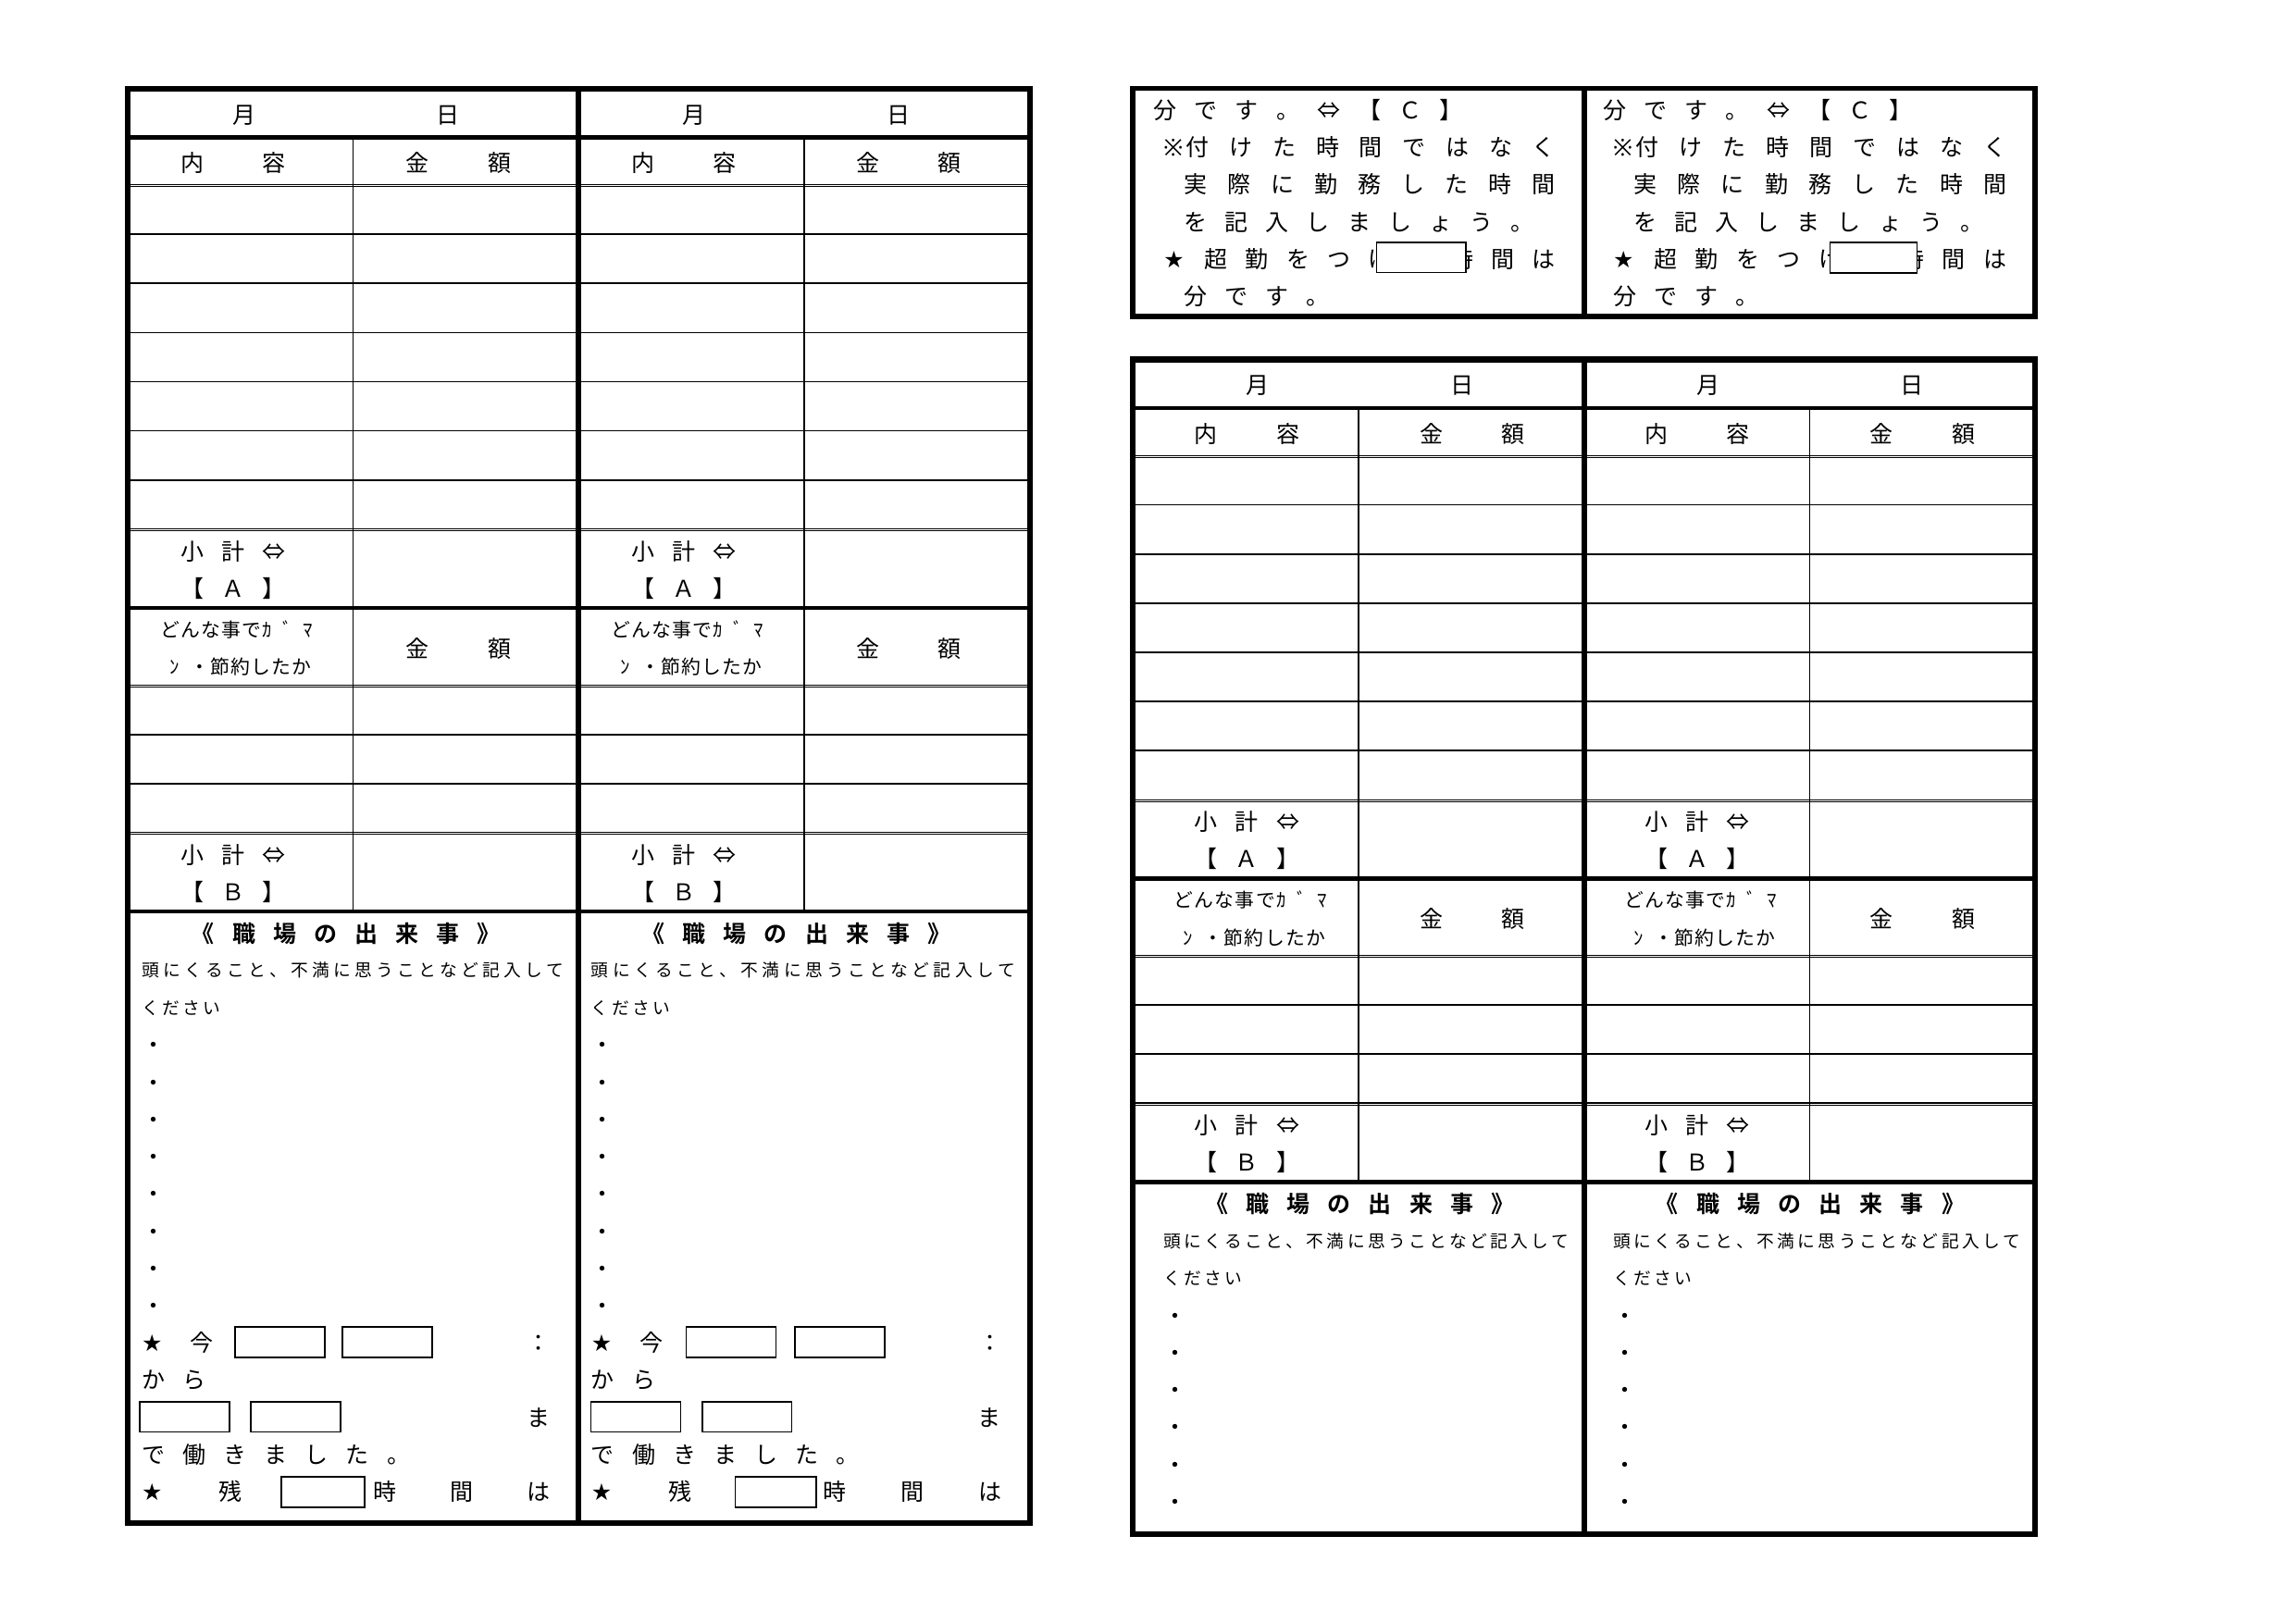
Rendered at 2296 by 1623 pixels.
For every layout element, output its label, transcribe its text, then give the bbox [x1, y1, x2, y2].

table_cell 《職場の出来事》 頭にくること、不満に思うことなど記入してください ・ ・ ・ ・ ・ ・ ・ ・ ★今日は ： から ： まで働きました。 ★残業時間は 分です。⇔【Ｃ】 ※付けた時間ではなく実際に勤務した時間を記入しましょう。 ★超勤をつけた時間は 分です。 [1587, 91, 2032, 314]
table_cell [581, 284, 803, 331]
table_cell 金 額 [1359, 881, 1582, 955]
table_cell [805, 333, 1027, 381]
table_cell [805, 235, 1027, 282]
table_cell [805, 835, 1027, 910]
table_cell 小計⇔【Ａ】 [581, 531, 803, 605]
table_cell [354, 333, 576, 381]
table_cell [1810, 1055, 2032, 1102]
table_cell [1587, 555, 1809, 602]
table_cell [1810, 505, 2032, 553]
table_cell [354, 736, 576, 783]
table_cell [805, 481, 1027, 528]
table_cell [1587, 1006, 1809, 1053]
table_cell [581, 187, 803, 233]
table_cell [354, 835, 576, 910]
table_cell [1136, 958, 1358, 1004]
table_cell 内 容 [1136, 410, 1358, 455]
table_cell 《職場の出来事》 頭にくること、不満に思うことなど記入してください ・ ・ ・ ・ ・ ・ ・ ・ ★今日は ： から ： まで働きました。 ★残業時間は 分です。⇔【Ｃ】 ※付けた時間ではなく実際に勤務した時間を記入しましょう。 ★超勤をつけた時間は 分です。 [1136, 91, 1582, 314]
table_cell [1587, 653, 1809, 700]
table_cell [581, 688, 803, 734]
table_header 月 日 [1587, 363, 2032, 405]
table_cell 小計⇔【Ａ】 [1587, 802, 1809, 876]
table_cell 金 額 [1810, 881, 2032, 955]
table_cell [1810, 604, 2032, 651]
table_cell [1359, 555, 1582, 602]
table_cell [1810, 555, 2032, 602]
table_cell [1136, 751, 1358, 799]
table_cell どんな事でｶﾞﾏﾝ・節約したか [1587, 881, 1809, 955]
table_cell [1359, 1006, 1582, 1053]
table_cell 内 容 [581, 140, 803, 184]
table_header 月 日 [581, 92, 1027, 135]
table_cell 《職場の出来事》 頭にくること、不満に思うことなど記入してください ・ ・ ・ ・ ・ ・ ・ ・ ★今日は ： から ： まで働きました。 ★残業時間は 分です。⇔【Ｃ】 ※付けた時間ではなく実際に勤務した時間を記入しましょう。 ★超勤をつけた時間は 分です。 [130, 913, 576, 1520]
table_cell 小計⇔【Ｂ】 [1587, 1106, 1809, 1180]
table_cell 小計⇔【Ａ】 [1136, 802, 1358, 876]
table_cell 小計⇔【Ｂ】 [581, 835, 803, 910]
table_cell 小計⇔【Ｂ】 [130, 835, 353, 910]
table_cell 金 額 [354, 610, 576, 685]
table_cell [1810, 458, 2032, 504]
table_cell [805, 187, 1027, 233]
table_cell [805, 688, 1027, 734]
table_cell [1810, 702, 2032, 750]
table_cell [581, 431, 803, 479]
table_cell [1136, 653, 1358, 700]
table_cell [354, 481, 576, 528]
table_cell [130, 736, 353, 783]
table_cell [354, 235, 576, 282]
table_cell [1810, 1006, 2032, 1053]
table_cell [581, 382, 803, 430]
table_cell [1359, 458, 1582, 504]
table_cell [1359, 958, 1582, 1004]
table_cell [1587, 702, 1809, 750]
table_cell 内 容 [130, 140, 353, 184]
table_cell [1810, 802, 2032, 876]
table_cell [1359, 802, 1582, 876]
table_cell [805, 431, 1027, 479]
table_cell [354, 187, 576, 233]
table_cell どんな事でｶﾞﾏﾝ・節約したか [1136, 881, 1358, 955]
table_cell [805, 736, 1027, 783]
table_cell 金 額 [1810, 410, 2032, 455]
table_cell [1810, 751, 2032, 799]
table_cell 小計⇔【Ｂ】 [1136, 1106, 1358, 1180]
table_cell どんな事でｶﾞﾏﾝ・節約したか [130, 610, 353, 685]
table_cell [130, 382, 353, 430]
table_cell [354, 382, 576, 430]
table_cell [1587, 458, 1809, 504]
table_cell [354, 531, 576, 605]
table_cell [805, 785, 1027, 832]
table_cell [1136, 1055, 1358, 1102]
table_cell [130, 333, 353, 381]
table_cell 《職場の出来事》 頭にくること、不満に思うことなど記入してください ・ ・ ・ ・ ・ ・ ・ ・ ★今日は ： から ： まで働きました。 ★残業時間は 分です。⇔【Ｃ】 ※付けた時間ではなく実際に勤務した時間を記入しましょう。 ★超勤をつけた時間は 分です。 [581, 913, 1027, 1520]
table_cell [130, 431, 353, 479]
table_cell [1136, 1006, 1358, 1053]
table_cell 金 額 [805, 610, 1027, 685]
table_header 月 日 [1136, 363, 1582, 405]
table_cell [1587, 604, 1809, 651]
table_cell 金 額 [805, 140, 1027, 184]
table_cell [1136, 702, 1358, 750]
table_cell [130, 284, 353, 331]
table_cell [1359, 1106, 1582, 1180]
table_cell [805, 284, 1027, 331]
table_cell [354, 284, 576, 331]
table_cell [130, 235, 353, 282]
table_cell [130, 688, 353, 734]
table_cell [1587, 958, 1809, 1004]
table_cell [1810, 653, 2032, 700]
table_cell [1359, 751, 1582, 799]
table_cell [1359, 604, 1582, 651]
table_cell 金 額 [354, 140, 576, 184]
table_cell 《職場の出来事》 頭にくること、不満に思うことなど記入してください ・ ・ ・ ・ ・ ・ ・ ・ ★今日は ： から ： まで働きました。 ★残業時間は 分です。⇔【Ｃ】 ※付けた時間ではなく実際に勤務した時間を記入しましょう。 ★超勤をつけた時間は 分です。 [1587, 1184, 2032, 1531]
table_cell [354, 785, 576, 832]
table_cell [581, 736, 803, 783]
table_cell [1587, 505, 1809, 553]
table_cell [1359, 702, 1582, 750]
table_cell [581, 481, 803, 528]
table_cell [130, 481, 353, 528]
table_cell [1587, 1055, 1809, 1102]
table_cell [581, 333, 803, 381]
table_cell [581, 235, 803, 282]
table_cell 金 額 [1359, 410, 1582, 455]
table_cell [1810, 1106, 2032, 1180]
table_cell 内 容 [1587, 410, 1809, 455]
table_cell 《職場の出来事》 頭にくること、不満に思うことなど記入してください ・ ・ ・ ・ ・ ・ ・ ・ ★今日は ： から ： まで働きました。 ★残業時間は 分です。⇔【Ｃ】 ※付けた時間ではなく実際に勤務した時間を記入しましょう。 ★超勤をつけた時間は 分です。 [1136, 1184, 1582, 1531]
table_cell [1359, 1055, 1582, 1102]
table_cell [1810, 958, 2032, 1004]
table_cell どんな事でｶﾞﾏﾝ・節約したか [581, 610, 803, 685]
table_cell [1136, 458, 1358, 504]
table_header 月 日 [130, 92, 576, 135]
table_cell [805, 382, 1027, 430]
table_cell [805, 531, 1027, 605]
table_cell [354, 431, 576, 479]
table_cell [1587, 751, 1809, 799]
table_cell [1359, 653, 1582, 700]
table_cell [1136, 604, 1358, 651]
table_cell [1136, 505, 1358, 553]
table_cell [130, 785, 353, 832]
table_cell [130, 187, 353, 233]
table_cell [1136, 555, 1358, 602]
table_cell [581, 785, 803, 832]
table_cell [354, 688, 576, 734]
table_cell [1359, 505, 1582, 553]
table_cell 小計⇔【Ａ】 [130, 531, 353, 605]
